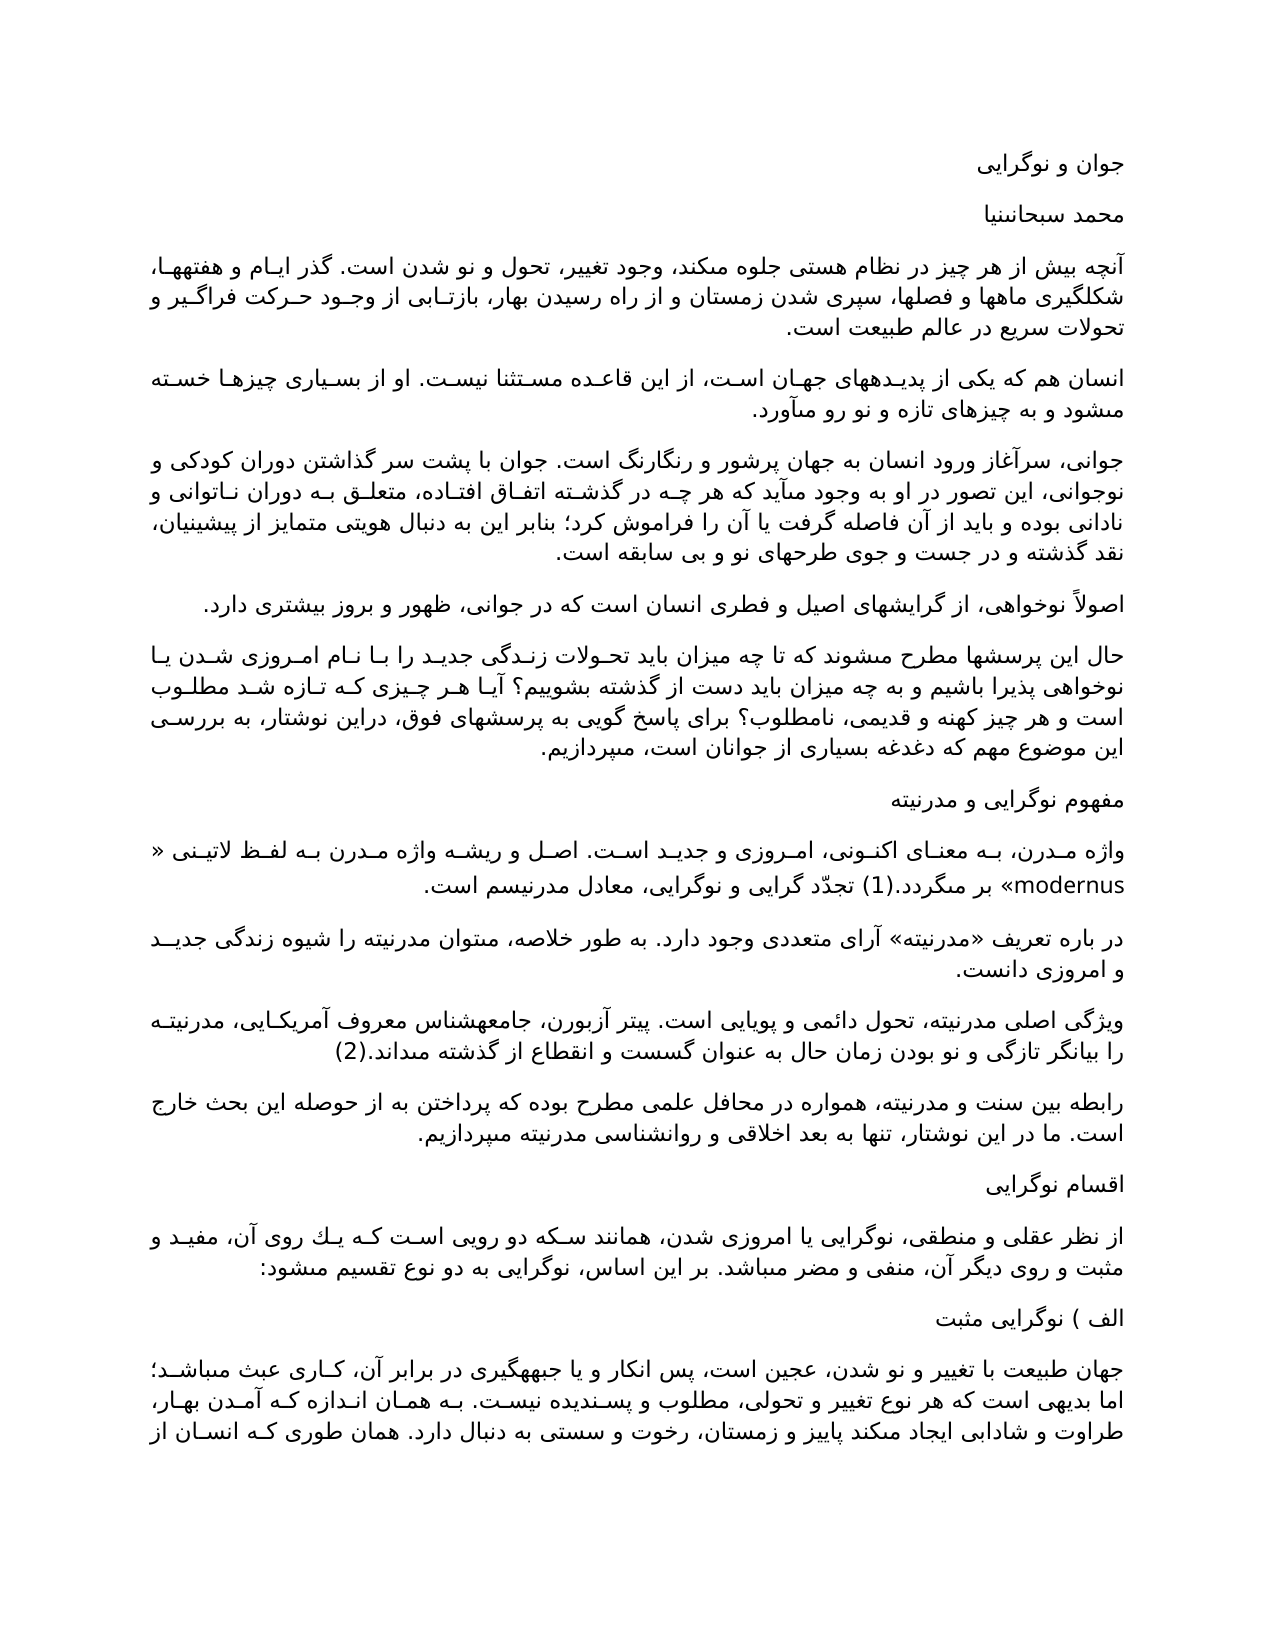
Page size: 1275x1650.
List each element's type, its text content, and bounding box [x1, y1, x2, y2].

text از نظر عقلى و منطقى، نوگرايى يا امروزى شدن، همانند سكه دو رويى است كه يك روى آن، مفيد و مثبت و روى ديگر آن، منفى و مضر مى‏باشد. بر اين اساس، نوگرايى به دو نوع تقسيم مى‏شود: [150, 1223, 1125, 1280]
text جوان و نوگرايى [150, 150, 1125, 177]
text ويژگى اصلى مدرنيته، تحول دائمى و پويايى است. پيتر آزبورن، جامعه‏شناس معروف آمريكايى، مدرنيته را بيان‏گر تازگى و نو بودن زمان حال به عنوان گسست و انقطاع از گذشته مى‏داند.(2) [150, 1007, 1125, 1065]
text در باره تعريف «مدرنيته» آراى متعددى وجود دارد. به طور خلاصه، مى‏توان مدرنيته را شيوه زندگى جديد و امروزى دانست. [150, 925, 1125, 983]
text محمد سبحانى‏نيا [150, 201, 1125, 228]
text آن‏چه بيش از هر چيز در نظام هستى جلوه مى‏كند، وجود تغيير، تحول و نو شدن است. گذر ايام و هفته‏ها، شكل‏گيرى ماه‏ها و فصل‏ها، سپرى شدن زمستان و از راه رسيدن بهار، بازتابى از وجود حركت فراگير و تحولات سريع در عالم طبيعت است. [150, 253, 1125, 341]
text رابطه بين سنت و مدرنيته، همواره در محافل علمى مطرح بوده كه پرداختن به از حوصله اين بحث خارج است. ما در اين نوشتار، تنها به بعد اخلاقى و روان‏شناسى مدرنيته مى‏پردازيم. [150, 1089, 1125, 1147]
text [150, 1357, 1125, 1444]
text واژه مدرن، به معناى اكنونى، امروزى و جديد است. اصل و ريشه واژه مدرن به لفظ لاتينى «modernus» بر مى‏گردد.(1) تجدّد گرايى و نوگرايى، معادل مدرنيسم است. [150, 837, 1125, 900]
text اصولاً نوخواهى، از گرايش‏هاى اصيل و فطرى انسان است كه در جوانى، ظهور و بروز بيشترى دارد. [150, 591, 1125, 618]
text حال اين پرسش‏ها مطرح مى‏شوند كه تا چه ميزان بايد تحولات زندگى جديد را با نام امروزى شدن يا نوخواهى پذيرا باشيم و به چه ميزان بايد دست از گذشته بشوييم؟ آيا هر چيزى كه تازه شد مطلوب است و هر چيز كهنه و قديمى، نامطلوب؟ براى پاسخ گويى به پرسش‏هاى فوق، دراين نوشتار، به بررسى اين موضوع مهم كه دغدغه بسيارى از جوانان است، مى‏پردازيم. [150, 642, 1125, 761]
text الف ) نوگرايى مثبت‏ [150, 1305, 1125, 1332]
text مفهوم نوگرايى و مدرنيته‏ [150, 786, 1125, 812]
text انسان هم كه يكى از پديده‏هاى جهان است، از اين قاعده مستثنا نيست. او از بسيارى چيزها خسته مى‏شود و به چيزهاى تازه و نو رو مى‏آورد. [150, 366, 1125, 423]
text اقسام نوگرايى‏ [150, 1172, 1125, 1198]
text جوانى، سرآغاز ورود انسان به جهان پرشور و رنگارنگ است. جوان با پشت سر گذاشتن دوران كودكى و نوجوانى، اين تصور در او به وجود مى‏آيد كه هر چه در گذشته اتفاق افتاده، متعلق به دوران ناتوانى و نادانى بوده و بايد از آن فاصله گرفت يا آن را فراموش كرد؛ بنابر اين به دنبال هويتى متمايز از پيشينيان، نقد گذشته و در جست و جوى طرح‏هاى نو و بى سابقه است. [150, 448, 1125, 566]
